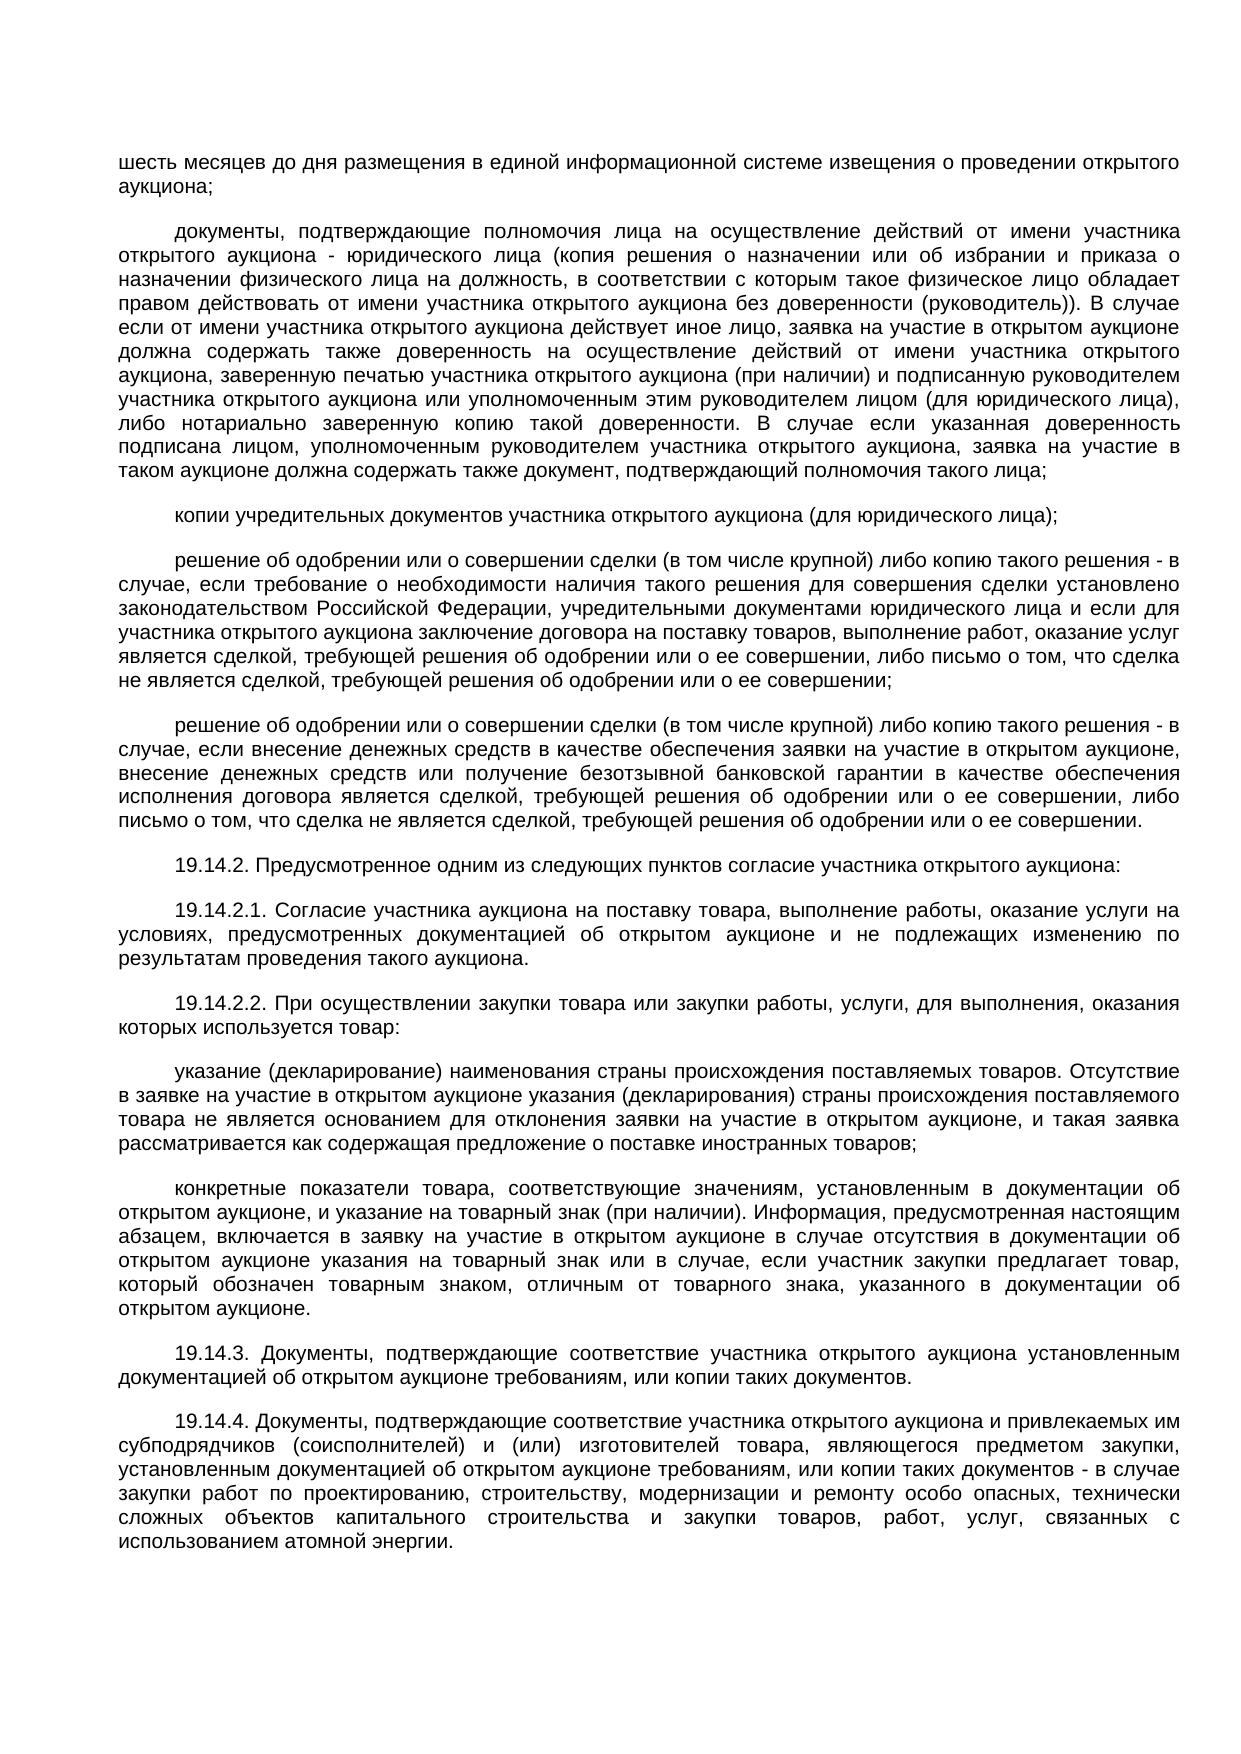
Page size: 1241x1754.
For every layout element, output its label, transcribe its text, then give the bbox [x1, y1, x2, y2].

text копии учредительных документов участника открытого аукциона (для юридического лица); [118, 503, 1181, 527]
text 19.14.2.2. При осуществлении закупки товара или закупки работы, услуги, для выполнения, оказания которых используется товар: [118, 991, 1181, 1038]
text указание (декларирование) наименования страны происхождения поставляемых товаров. Отсутствие в заявке на участие в открытом аукционе указания (декларирования) страны происхождения поставляемого товара не является основанием для отклонения заявки на участие в открытом аукционе, и такая заявка рассматривается как содержащая предложение о поставке иностранных товаров; [118, 1059, 1181, 1155]
text конкретные показатели товара, соответствующие значениям, установленным в документации об открытом аукционе, и указание на товарный знак (при наличии). Информация, предусмотренная настоящим абзацем, включается в заявку на участие в открытом аукционе в случае отсутствия в документации об открытом аукционе указания на товарный знак или в случае, если участник закупки предлагает товар, который обозначен товарным знаком, отличным от товарного знака, указанного в документации об открытом аукционе. [118, 1176, 1181, 1320]
text 19.14.3. Документы, подтверждающие соответствие участника открытого аукциона установленным документацией об открытом аукционе требованиям, или копии таких документов. [118, 1341, 1181, 1388]
text 19.14.2. Предусмотренное одним из следующих пунктов согласие участника открытого аукциона: [118, 853, 1181, 877]
text 19.14.4. Документы, подтверждающие соответствие участника открытого аукциона и привлекаемых им субподрядчиков (соисполнителей) и (или) изготовителей товара, являющегося предметом закупки, установленным документацией об открытом аукционе требованиям, или копии таких документов - в случае закупки работ по проектированию, строительству, модернизации и ремонту особо опасных, технически сложных объектов капитального строительства и закупки товаров, работ, услуг, связанных с использованием атомной энергии. [118, 1409, 1181, 1553]
text решение об одобрении или о совершении сделки (в том числе крупной) либо копию такого решения - в случае, если требование о необходимости наличия такого решения для совершения сделки установлено законодательством Российской Федерации, учредительными документами юридического лица и если для участника открытого аукциона заключение договора на поставку товаров, выполнение работ, оказание услуг является сделкой, требующей решения об одобрении или о ее совершении, либо письмо о том, что сделка не является сделкой, требующей решения об одобрении или о ее совершении; [118, 548, 1181, 692]
text документы, подтверждающие полномочия лица на осуществление действий от имени участника открытого аукциона - юридического лица (копия решения о назначении или об избрании и приказа о назначении физического лица на должность, в соответствии с которым такое физическое лицо обладает правом действовать от имени участника открытого аукциона без доверенности (руководитель)). В случае если от имени участника открытого аукциона действует иное лицо, заявка на участие в открытом аукционе должна содержать также доверенность на осуществление действий от имени участника открытого аукциона, заверенную печатью участника открытого аукциона (при наличии) и подписанную руководителем участника открытого аукциона или уполномоченным этим руководителем лицом (для юридического лица), либо нотариально заверенную копию такой доверенности. В случае если указанная доверенность подписана лицом, уполномоченным руководителем участника открытого аукциона, заявка на участие в таком аукционе должна содержать также документ, подтверждающий полномочия такого лица; [118, 219, 1181, 482]
text решение об одобрении или о совершении сделки (в том числе крупной) либо копию такого решения - в случае, если внесение денежных средств в качестве обеспечения заявки на участие в открытом аукционе, внесение денежных средств или получение безотзывной банковской гарантии в качестве обеспечения исполнения договора является сделкой, требующей решения об одобрении или о ее совершении, либо письмо о том, что сделка не является сделкой, требующей решения об одобрении или о ее совершении. [118, 712, 1181, 832]
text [118, 150, 1181, 198]
text 19.14.2.1. Согласие участника аукциона на поставку товара, выполнение работы, оказание услуги на условиях, предусмотренных документацией об открытом аукционе и не подлежащих изменению по результатам проведения такого аукциона. [118, 898, 1181, 970]
